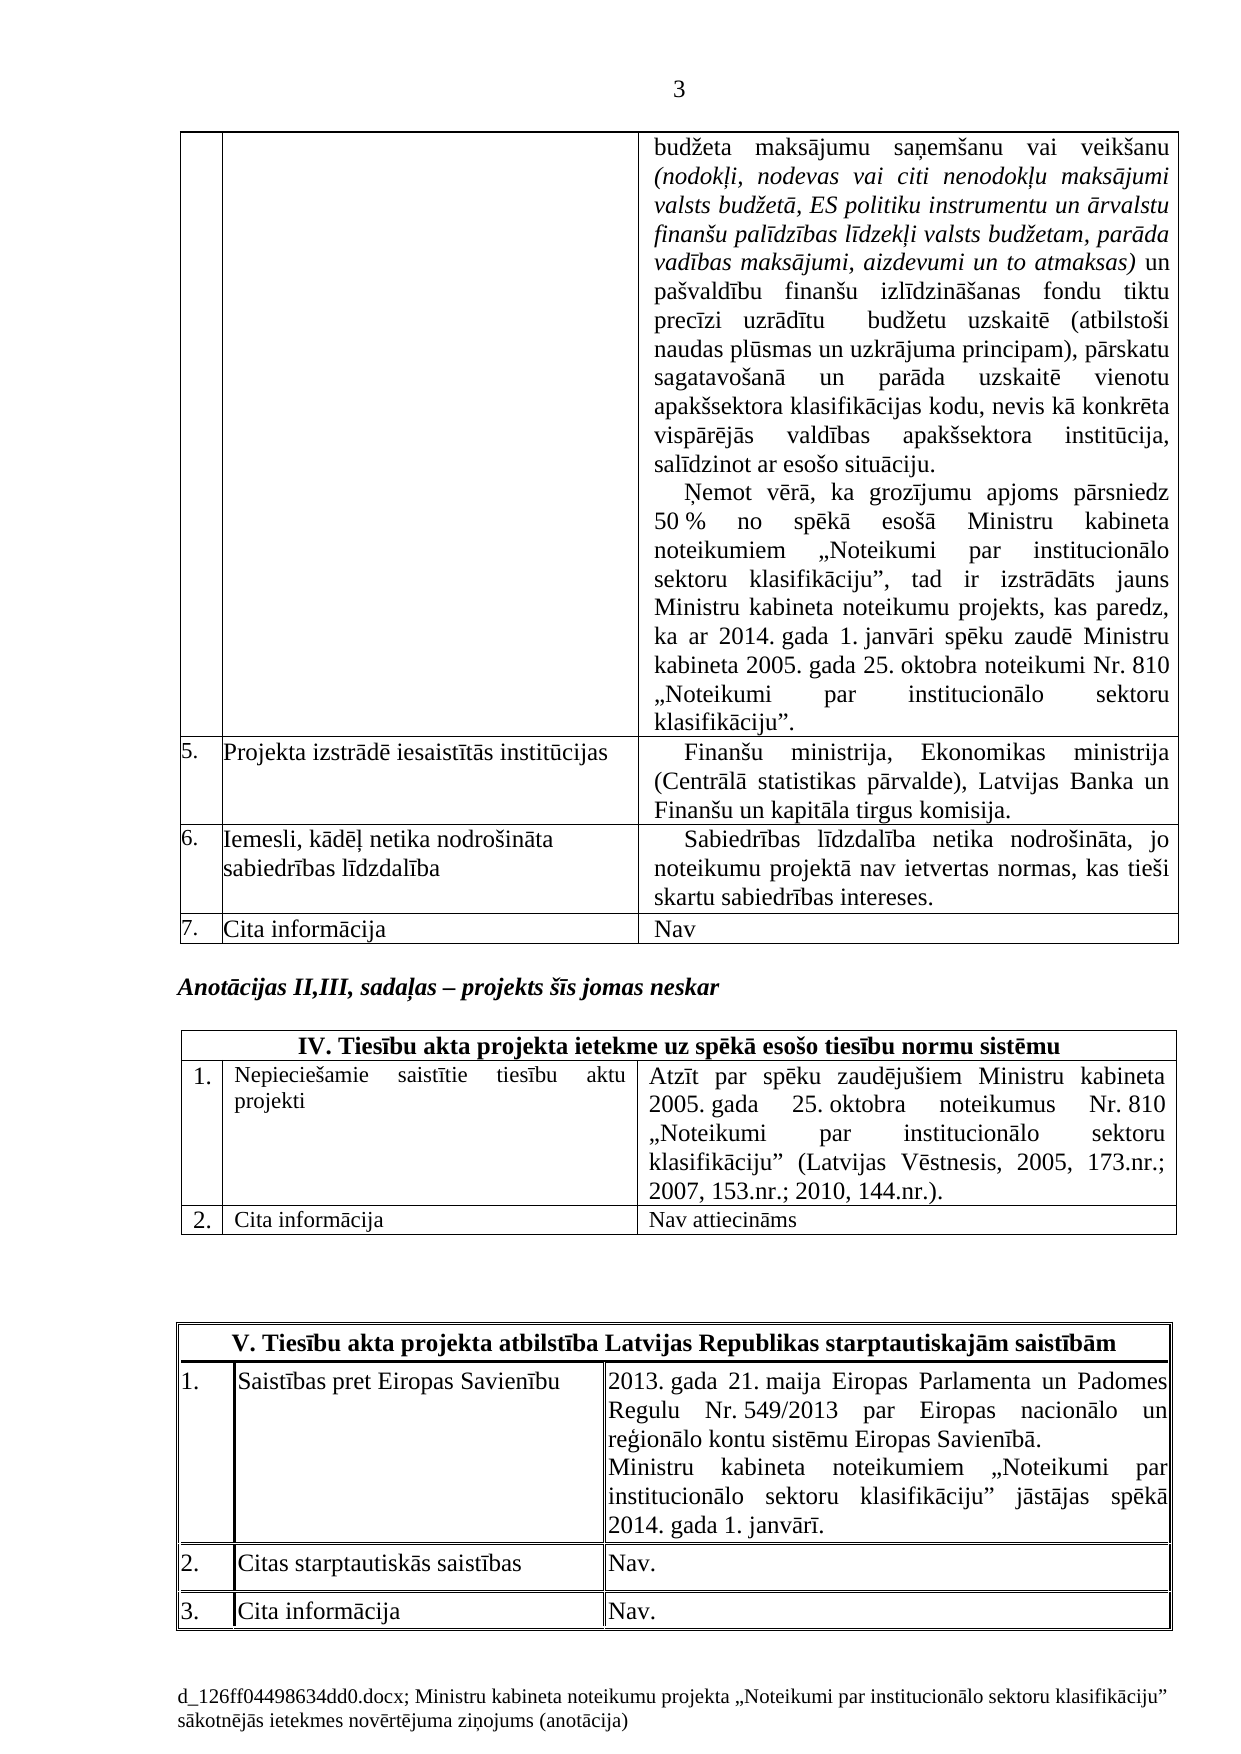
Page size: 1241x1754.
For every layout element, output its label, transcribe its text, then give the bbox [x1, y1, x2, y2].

table_header V. Tiesību akta projekta atbilstība Latvijas Republikas starptautiskajām saistībām [179, 1325, 1169, 1360]
text Anotācijas II,III, sadaļas – projekts šīs jomas neskar [177, 972, 1181, 1001]
table_cell 6. [181, 825, 222, 913]
table_cell 1. [182, 1061, 222, 1204]
table_cell Cita informācija [223, 914, 638, 943]
table_cell Sabiedrības līdzdalība netika nodrošināta, jo noteikumu projektā nav ietvertas normas, kas tieši skartu sabiedrības intereses. [639, 825, 1178, 913]
table_cell Nav attiecināms [638, 1206, 1176, 1234]
table_cell 4. [181, 133, 222, 736]
table_cell Iemesli, kādēļ netika nodrošināta sabiedrības līdzdalība [223, 825, 638, 913]
table_cell Nav. [605, 1542, 1171, 1589]
table_cell 3. [179, 1590, 234, 1628]
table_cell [223, 133, 638, 736]
table_cell 5. [181, 737, 222, 823]
table_cell 2. [182, 1206, 222, 1234]
table_cell 1. [179, 1360, 233, 1542]
table_cell Nav. [605, 1590, 1170, 1628]
table_cell Nav [639, 914, 1178, 943]
table_cell Saistības pret Eiropas Savienību [236, 1363, 603, 1542]
table_cell Nepieciešamie saistītie tiesību aktu projekti [223, 1061, 637, 1204]
table_cell Cita informācija [223, 1206, 637, 1234]
table_cell Atzīt par spēku zaudējušiem Ministru kabineta 2005. gada 25. oktobra noteikumus Nr. 810 „Noteikumi par institucionālo sektoru klasifikāciju” (Latvijas Vēstnesis, 2005, 173.nr.; 2007, 153.nr.; 2010, 144.nr.). [638, 1061, 1176, 1204]
table_cell 7. [181, 914, 222, 943]
table_cell Finanšu ministrija, Ekonomikas ministrija (Centrālā statistikas pārvalde), Latvijas Banka un Finanšu un kapitāla tirgus komisija. [639, 737, 1178, 823]
table_header IV. Tiesību akta projekta ietekme uz spēkā esošo tiesību normu sistēmu [182, 1031, 1176, 1060]
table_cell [639, 133, 1178, 736]
table_cell 2013. gada 21. maija Eiropas Parlamenta un Padomes Regulu Nr. 549/2013 par Eiropas nacionālo un reģionālo kontu sistēmu Eiropas Savienībā. Ministru kabineta noteikumiem „Noteikumi par institucionālo sektoru klasifikāciju” jāstājas spēkā 2014. gada 1. janvārī. [606, 1360, 1169, 1542]
table_cell Citas starptautiskās saistības [236, 1545, 603, 1589]
table_cell Projekta izstrādē iesaistītās institūcijas [223, 737, 638, 823]
table_cell 2. [177, 1542, 234, 1589]
table_cell Cita informācija [234, 1593, 605, 1628]
